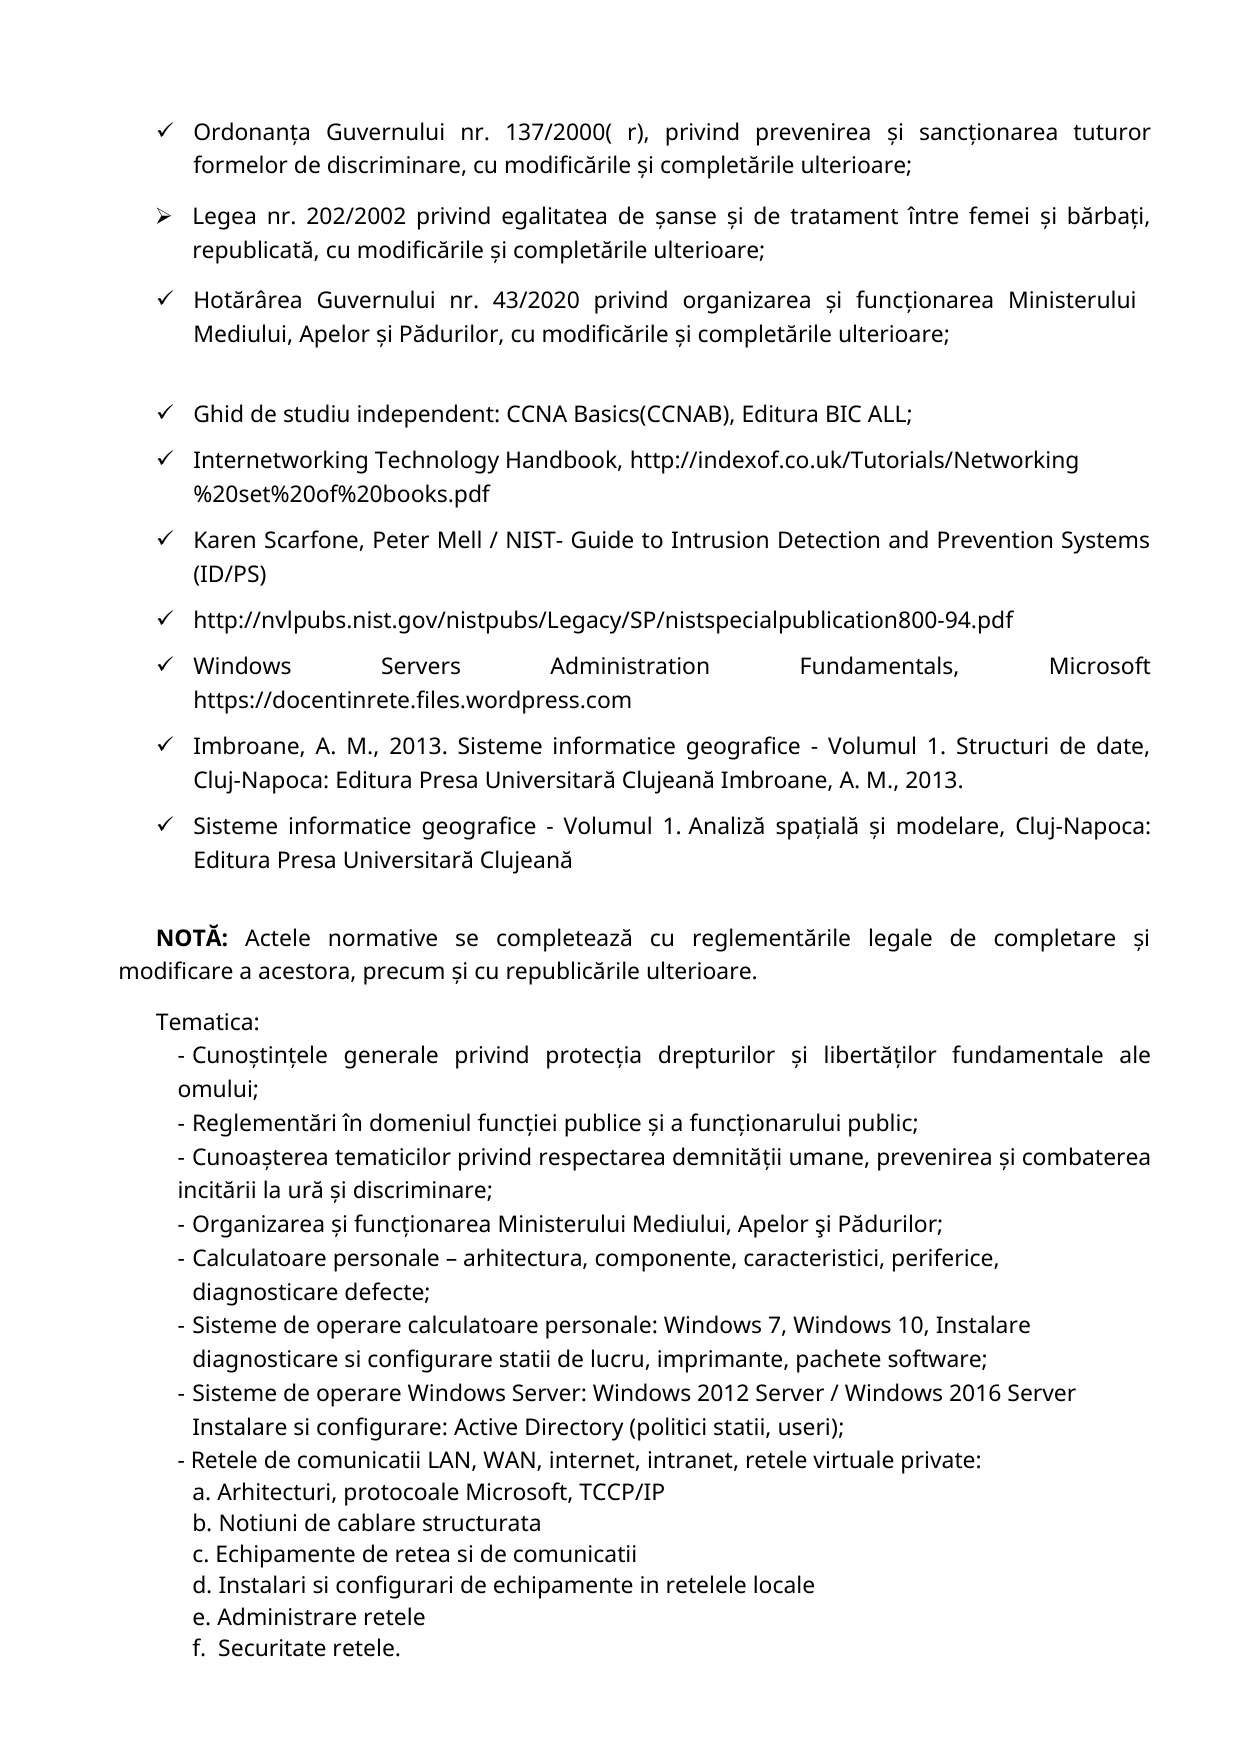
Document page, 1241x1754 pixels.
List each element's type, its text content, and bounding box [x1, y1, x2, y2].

list Organizarea și funcționarea Ministerului Mediului, Apelor şi Pădurilor; [177, 1208, 1152, 1239]
list Calculatoare personale – arhitectura, componente, caracteristici, periferice, diagnosticare defecte; [177, 1242, 1152, 1307]
list Sisteme de operare Windows Server: Windows 2012 Server / Windows 2016 Server Instalare si configurare: Active Directory (politici statii, useri); [177, 1377, 1152, 1442]
list Internetworking Technology Handbook, http://indexof.co.uk/Tutorials/Networking%20set%20of%20books.pdf [156, 444, 1152, 509]
text f. Securitate retele. [118, 1632, 1152, 1663]
list http://nvlpubs.nist.gov/nistpubs/Legacy/SP/nistspecialpublication800-94.pdf [156, 604, 1152, 635]
list Karen Scarfone, Peter Mell / NIST- Guide to Intrusion Detection and Prevention Systems (ID/PS) [156, 524, 1152, 589]
text a. Arhitecturi, protocoale Microsoft, TCCP/IP [118, 1476, 1152, 1507]
list Ordonanța Guvernului nr. 137/2000( r), privind prevenirea şi sancţionarea tuturor formelor de discriminare, cu modificările și completările ulterioare; [156, 116, 1152, 181]
text d. Instalari si configurari de echipamente in retelele locale [118, 1569, 1152, 1601]
list Cunoștințele generale privind protecția drepturilor și libertăților fundamentale ale omului; [177, 1039, 1152, 1104]
list Imbroane, A. M., 2013. Sisteme informatice geografice - Volumul 1. Structuri de date, Cluj-Napoca: Editura Presa Universitară Clujeană Imbroane, A. M., 2013. [156, 730, 1152, 795]
list Sisteme de operare calculatoare personale: Windows 7, Windows 10, Instalare diagnosticare si configurare statii de lucru, imprimante, pachete software; [177, 1309, 1152, 1374]
text Tematica: [118, 1006, 1152, 1037]
list Sisteme informatice geografice - Volumul 1. Analiză spațială și modelare, Cluj-Napoca: Editura Presa Universitară Clujeană [156, 810, 1152, 875]
text e. Administrare retele [118, 1601, 1152, 1632]
text - Retele de comunicatii LAN, WAN, internet, intranet, retele virtuale private: [177, 1444, 1152, 1476]
list Hotărârea Guvernului nr. 43/2020 privind organizarea și funcționarea Ministerului Mediului, Apelor şi Pădurilor, cu modificările și completările ulterioare; [156, 284, 1137, 349]
text b. Notiuni de cablare structurata [118, 1507, 1152, 1538]
list Cunoașterea tematicilor privind respectarea demnității umane, prevenirea și combaterea incitării la ură și discriminare; [177, 1141, 1152, 1206]
text c. Echipamente de retea si de comunicatii [118, 1538, 1152, 1569]
list Legea nr. 202/2002 privind egalitatea de şanse şi de tratament între femei şi bărbaţi, republicată, cu modificările şi completările ulterioare; [154, 200, 1152, 265]
list Ghid de studiu independent: CCNA Basics(CCNAB), Editura BIC ALL; [156, 398, 1152, 429]
list Windows Servers Administration Fundamentals, Microsoft https://docentinrete.files.wordpress.com [156, 650, 1152, 715]
text NOTĂ: Actele normative se completează cu reglementările legale de completare și modificare a acestora, precum și cu republicările ulterioare. [118, 922, 1152, 987]
list Reglementări în domeniul funcției publice și a funcționarului public; [177, 1107, 1152, 1138]
